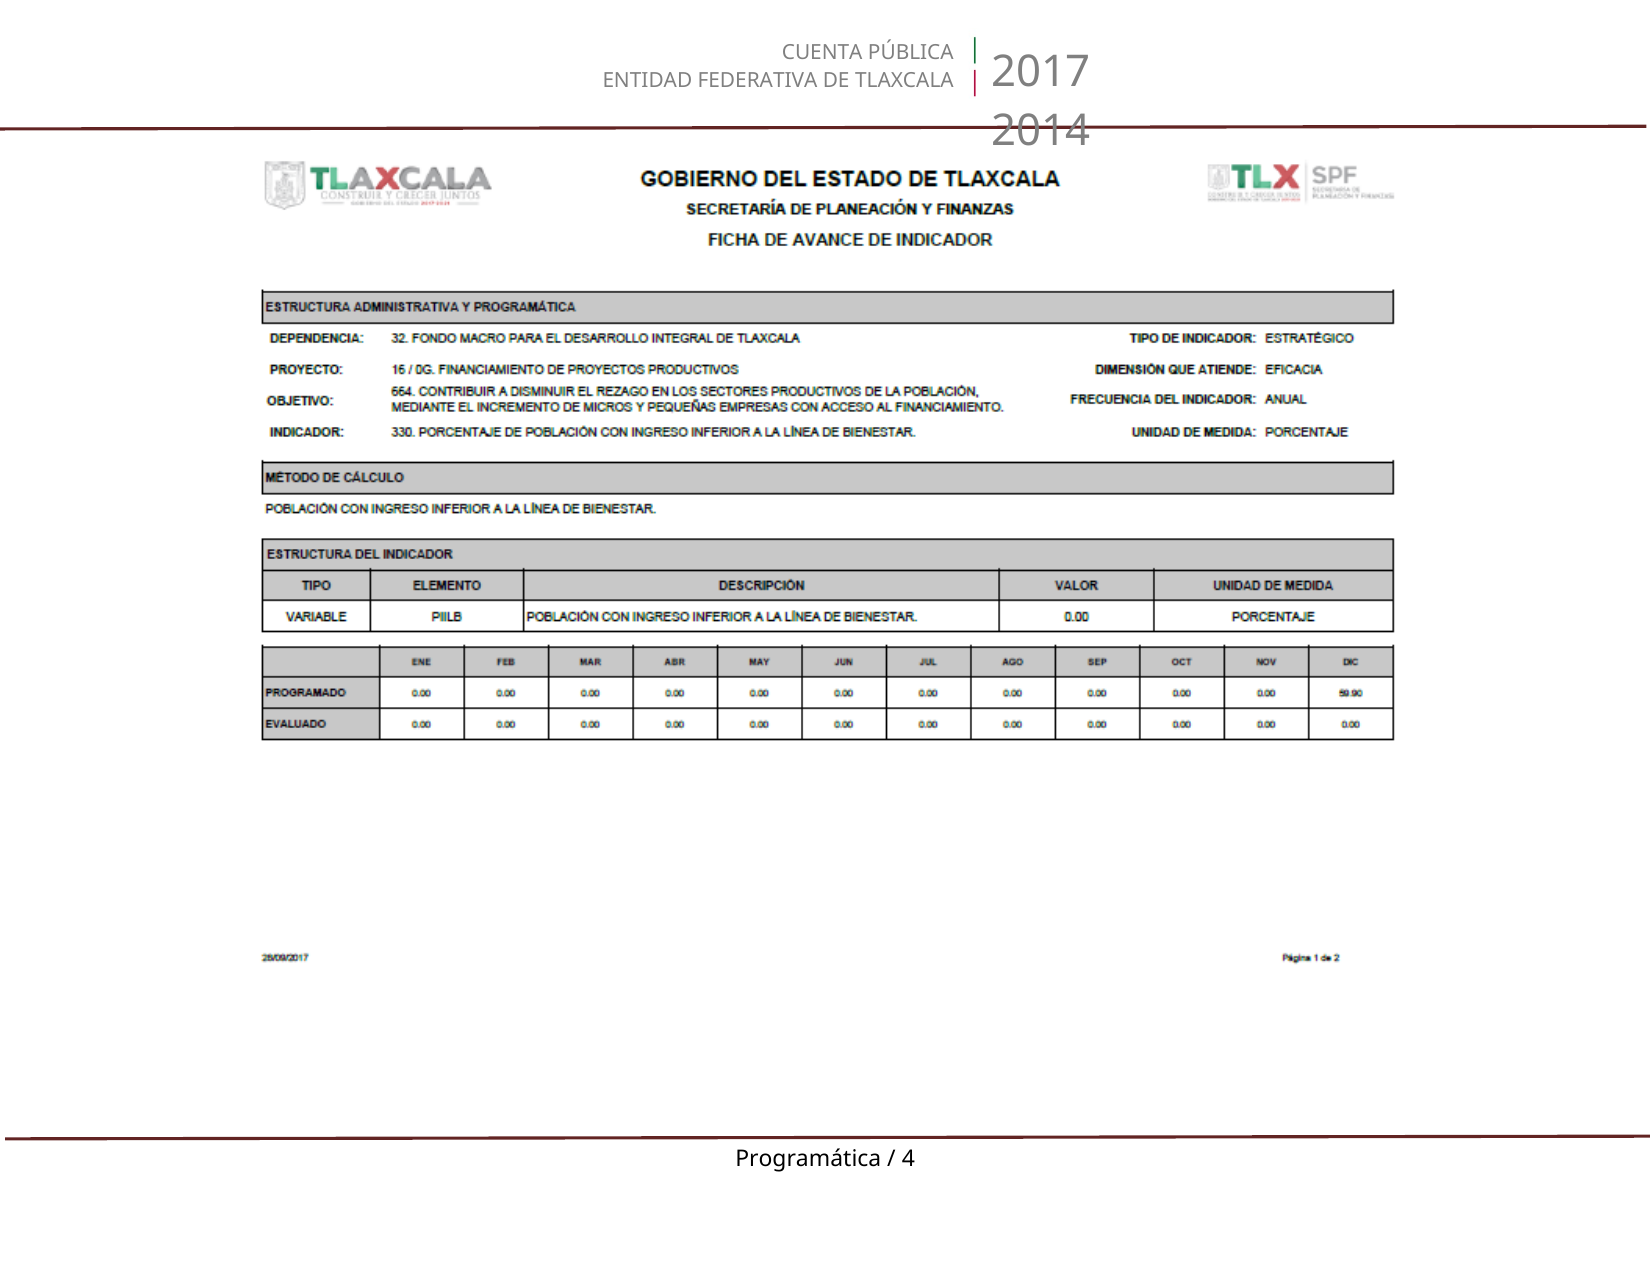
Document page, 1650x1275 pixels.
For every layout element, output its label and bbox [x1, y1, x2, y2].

picture [968, 28, 985, 99]
picture [251, 150, 1399, 969]
